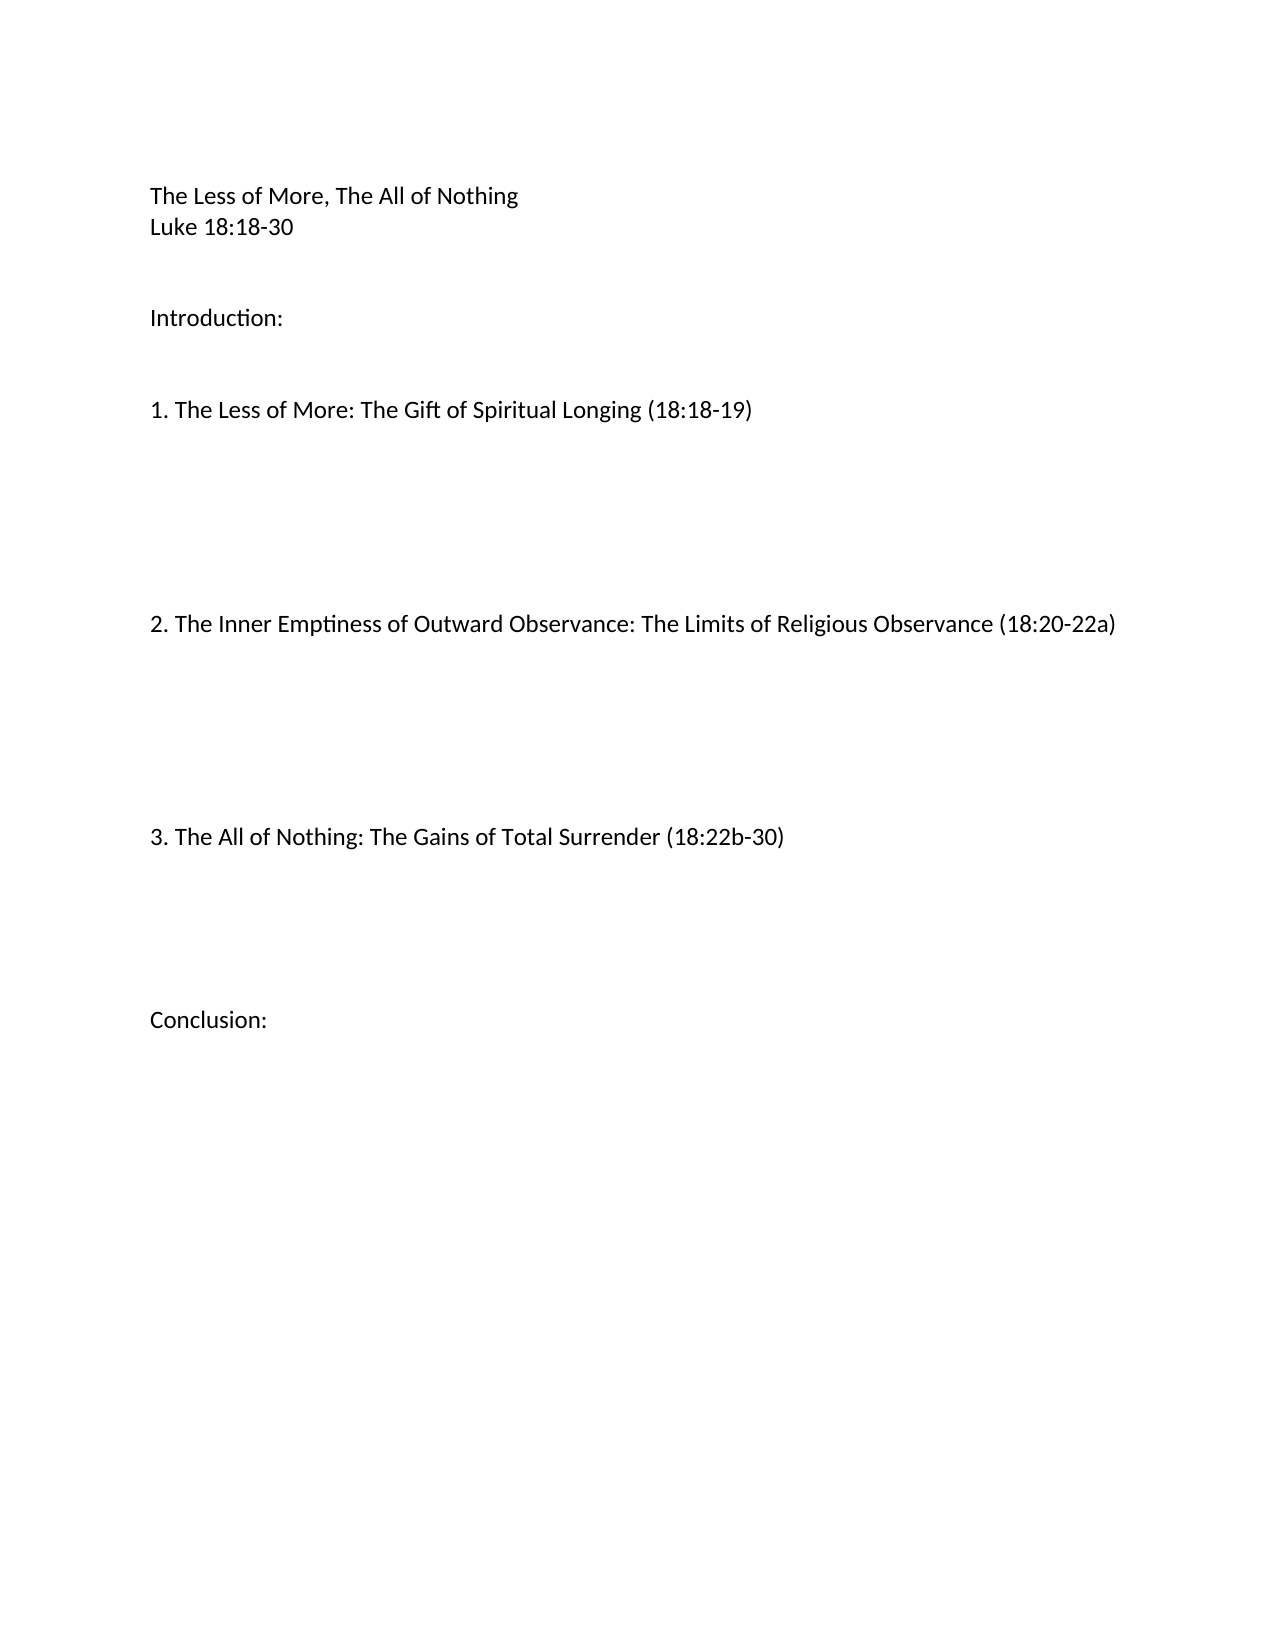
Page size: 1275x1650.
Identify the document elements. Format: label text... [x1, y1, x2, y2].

text Luke 18:18-30 [150, 211, 1125, 242]
text Conclusion: [150, 1004, 1125, 1035]
text The Less of More, The All of Nothing [150, 181, 1125, 211]
text 2. The Inner Emptiness of Outward Observance: The Limits of Religious Observance (18:20-22a) [150, 608, 1125, 638]
text 3. The All of Nothing: The Gains of Total Surrender (18:22b-30) [150, 821, 1125, 852]
text Introduction: [150, 303, 1125, 333]
text 1. The Less of More: The Gift of Spiritual Longing (18:18-19) [150, 394, 1125, 425]
